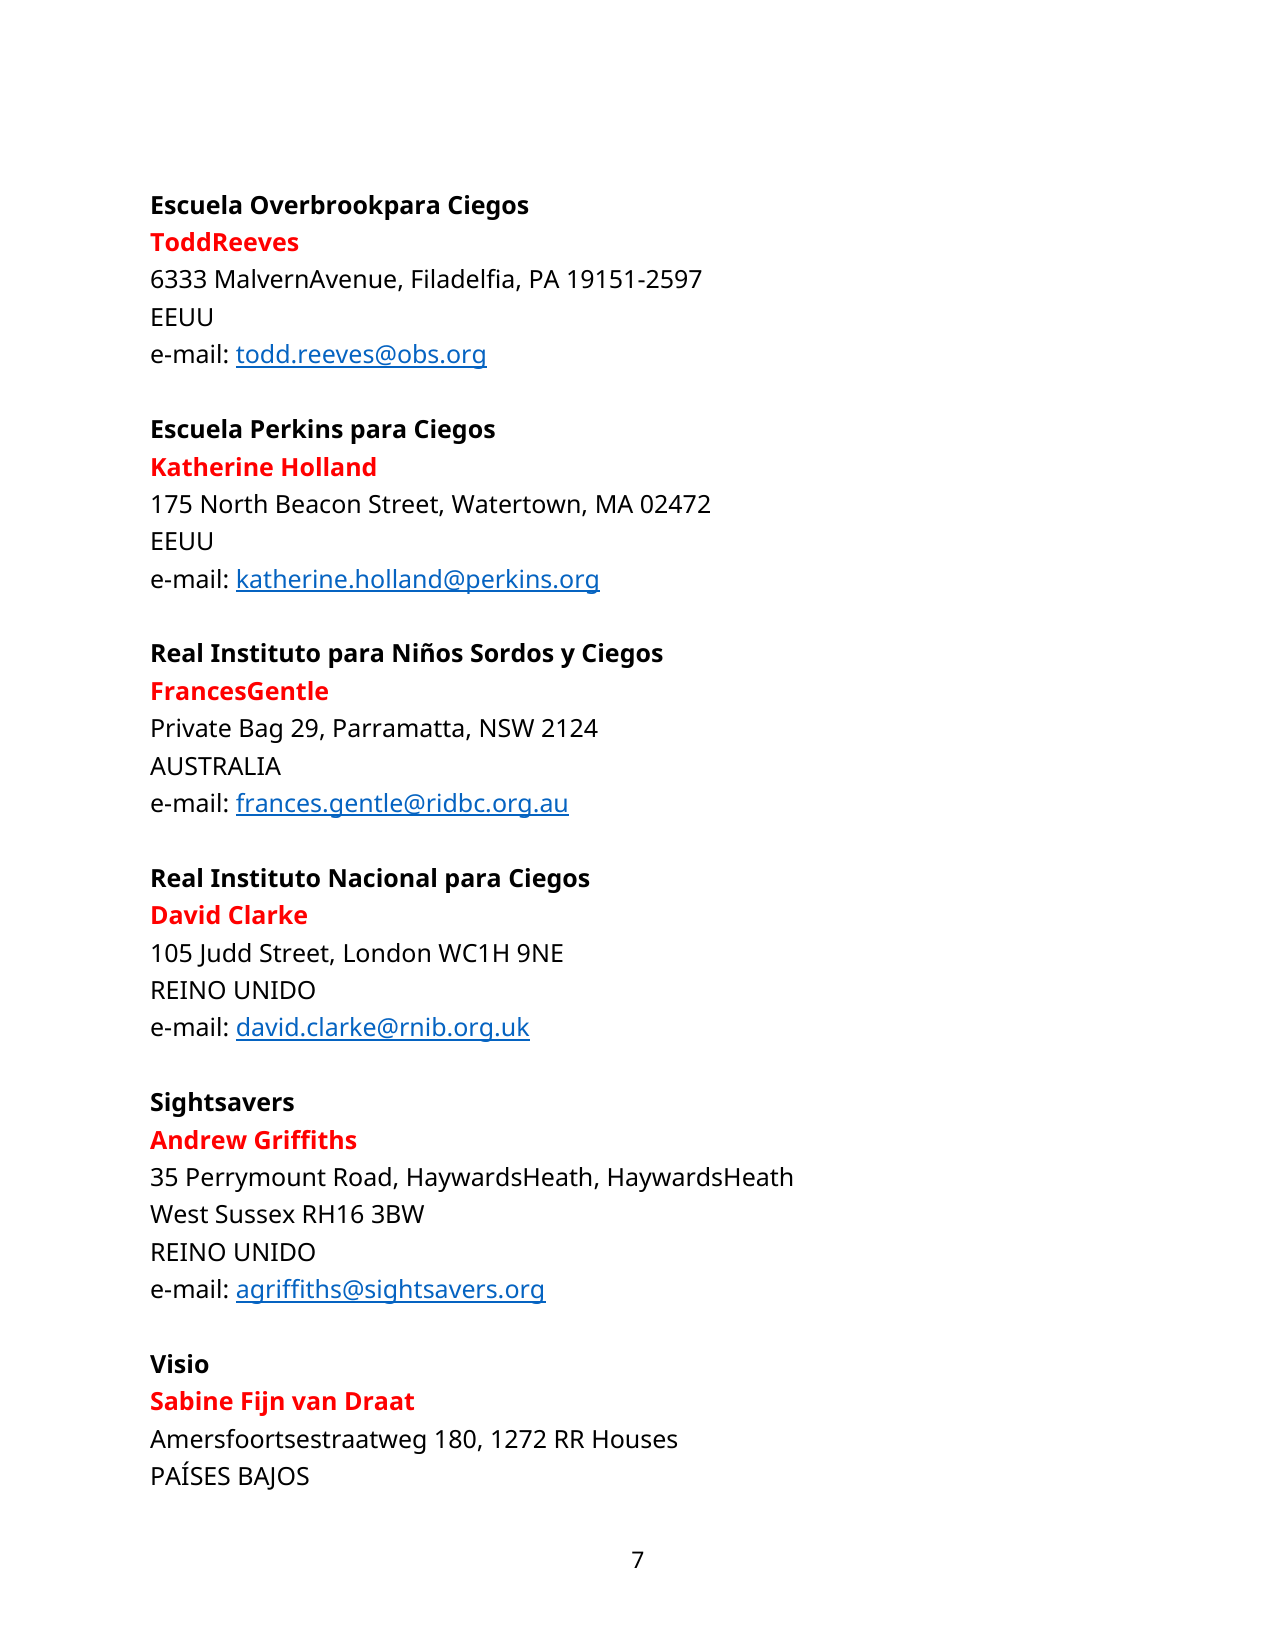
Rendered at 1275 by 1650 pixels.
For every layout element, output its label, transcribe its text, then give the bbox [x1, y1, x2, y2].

text REINO UNIDO [150, 973, 1125, 1007]
text 105 Judd Street, London WC1H 9NE [150, 935, 1125, 969]
text PAÍSES BAJOS [150, 1459, 1125, 1493]
text Private Bag 29, Parramatta, NSW 2124 [150, 711, 1125, 745]
text Sightsavers [150, 1085, 1125, 1119]
text e-mail: agriffiths@sightsavers.org [150, 1272, 1125, 1306]
text Sabine Fijn van Draat [150, 1384, 1125, 1418]
text AUSTRALIA [150, 748, 1125, 782]
text EEUU [150, 524, 1125, 558]
text e-mail: david.clarke@rnib.org.uk [150, 1010, 1125, 1044]
text Amersfoortsestraatweg 180, 1272 RR Houses [150, 1421, 1125, 1456]
text 6333 MalvernAvenue, Filadelfia, PA 19151-2597 [150, 262, 1125, 296]
text 35 Perrymount Road, HaywardsHeath, HaywardsHeath [150, 1160, 1125, 1194]
text Real Instituto para Niños Sordos y Ciegos [150, 636, 1125, 670]
text Escuela Overbrookpara Ciegos [150, 187, 1125, 221]
text Escuela Perkins para Ciegos [150, 412, 1125, 446]
text Real Instituto Nacional para Ciegos [150, 861, 1125, 894]
text West Sussex RH16 3BW [150, 1197, 1125, 1231]
text e-mail: katherine.holland@perkins.org [150, 561, 1125, 595]
text FrancesGentle [150, 673, 1125, 708]
text Visio [150, 1347, 1125, 1381]
text REINO UNIDO [150, 1234, 1125, 1268]
text Katherine Holland [150, 449, 1125, 483]
text EEUU [150, 299, 1125, 334]
text e-mail: frances.gentle@ridbc.org.au [150, 786, 1125, 820]
text David Clarke [150, 898, 1125, 932]
text ToddReeves [150, 225, 1125, 259]
text 175 North Beacon Street, Watertown, MA 02472 [150, 487, 1125, 521]
text Andrew Griffiths [150, 1122, 1125, 1156]
text e-mail: todd.reeves@obs.org [150, 337, 1125, 371]
